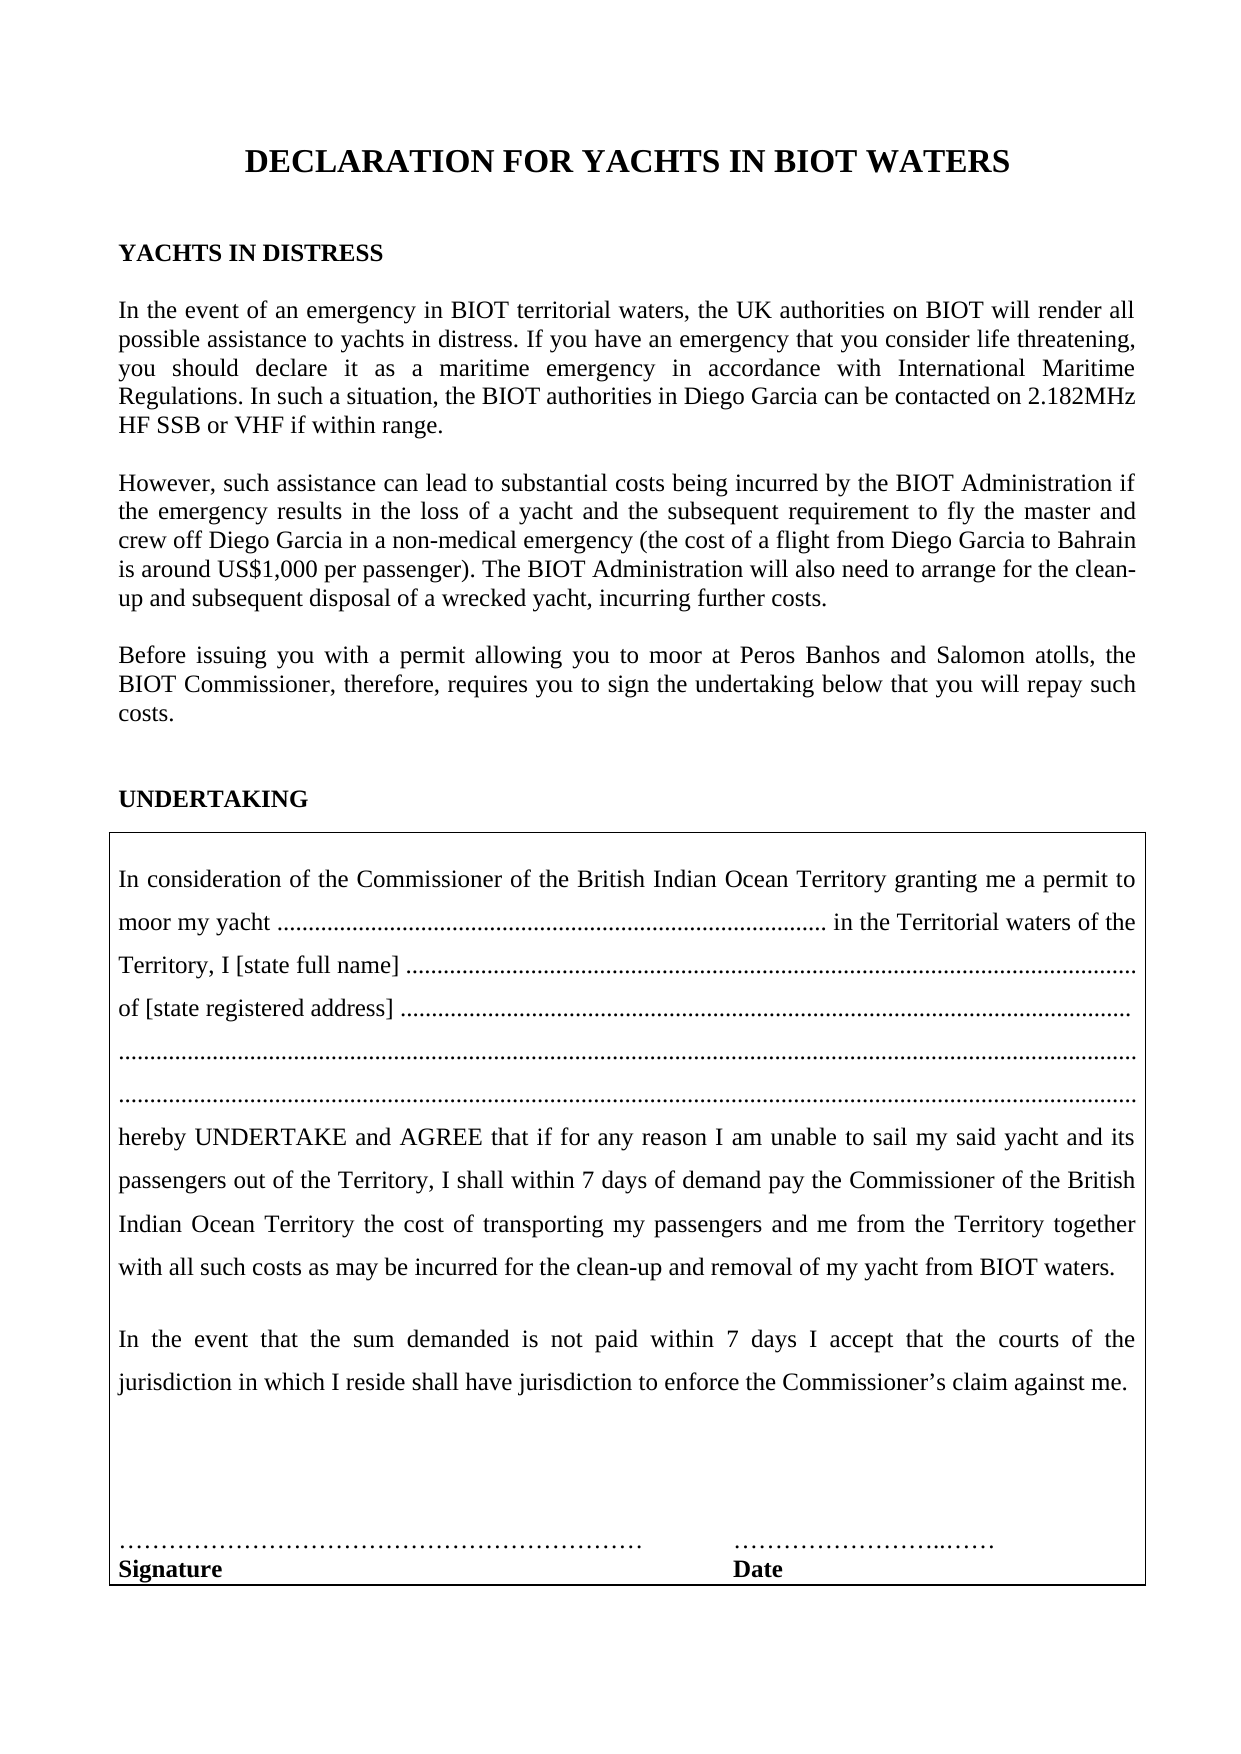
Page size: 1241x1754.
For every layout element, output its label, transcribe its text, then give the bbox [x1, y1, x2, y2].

text Signature Date [110, 1551, 1145, 1584]
text DECLARATION FOR YACHTS IN BIOT WATERS [118, 142, 1137, 180]
text of [state registered address] ..................................................................................................................... [110, 990, 1145, 1022]
text In the event that the sum demanded is not paid within 7 days I accept that the courts of the jurisdiction in which I reside shall have jurisdiction to enforce the Commissioner’s claim against me. [110, 1321, 1145, 1396]
text UNDERTAKING [118, 784, 1137, 813]
text ……………………………………………………… ……………………..…… [110, 1522, 1145, 1551]
text Before issuing you with a permit allowing you to moor at Peros Banhos and Salomon atolls, the BIOT Commissioner, therefore, requires you to sign the undertaking below that you will repay such costs. [118, 640, 1137, 726]
text In consideration of the Commissioner of the British Indian Ocean Territory granting me a permit to moor my yacht ........................................................................................ in the Territorial waters of the Territory, I [state full name] ..................................................................................................................... [110, 861, 1145, 979]
text However, such assistance can lead to substantial costs being incurred by the BIOT Administration if the emergency results in the loss of a yacht and the subsequent requirement to fly the master and crew off Diego Garcia in a non-medical emergency (the cost of a flight from Diego Garcia to Bahrain is around US$1,000 per passenger). The BIOT Administration will also need to arrange for the clean-up and subsequent disposal of a wrecked yacht, incurring further costs. [118, 468, 1137, 611]
text YACHTS IN DISTRESS [118, 238, 1137, 266]
text In the event of an emergency in BIOT territorial waters, the UK authorities on BIOT will render all possible assistance to yachts in distress. If you have an emergency that you consider life threatening, you should declare it as a maritime emergency in accordance with International Maritime Regulations. In such a situation, the BIOT authorities in Diego Garcia can be contacted on 2.182MHz HF SSB or VHF if within range. [118, 295, 1137, 439]
text hereby UNDERTAKE and AGREE that if for any reason I am unable to sail my said yacht and its passengers out of the Territory, I shall within 7 days of demand pay the Commissioner of the British Indian Ocean Territory the cost of transporting my passengers and me from the Territory together with all such costs as may be incurred for the clean-up and removal of my yacht from BIOT waters. [110, 1119, 1145, 1281]
text ...................................................................................................................................................................................................................................................................................................................................... [110, 1033, 1145, 1108]
